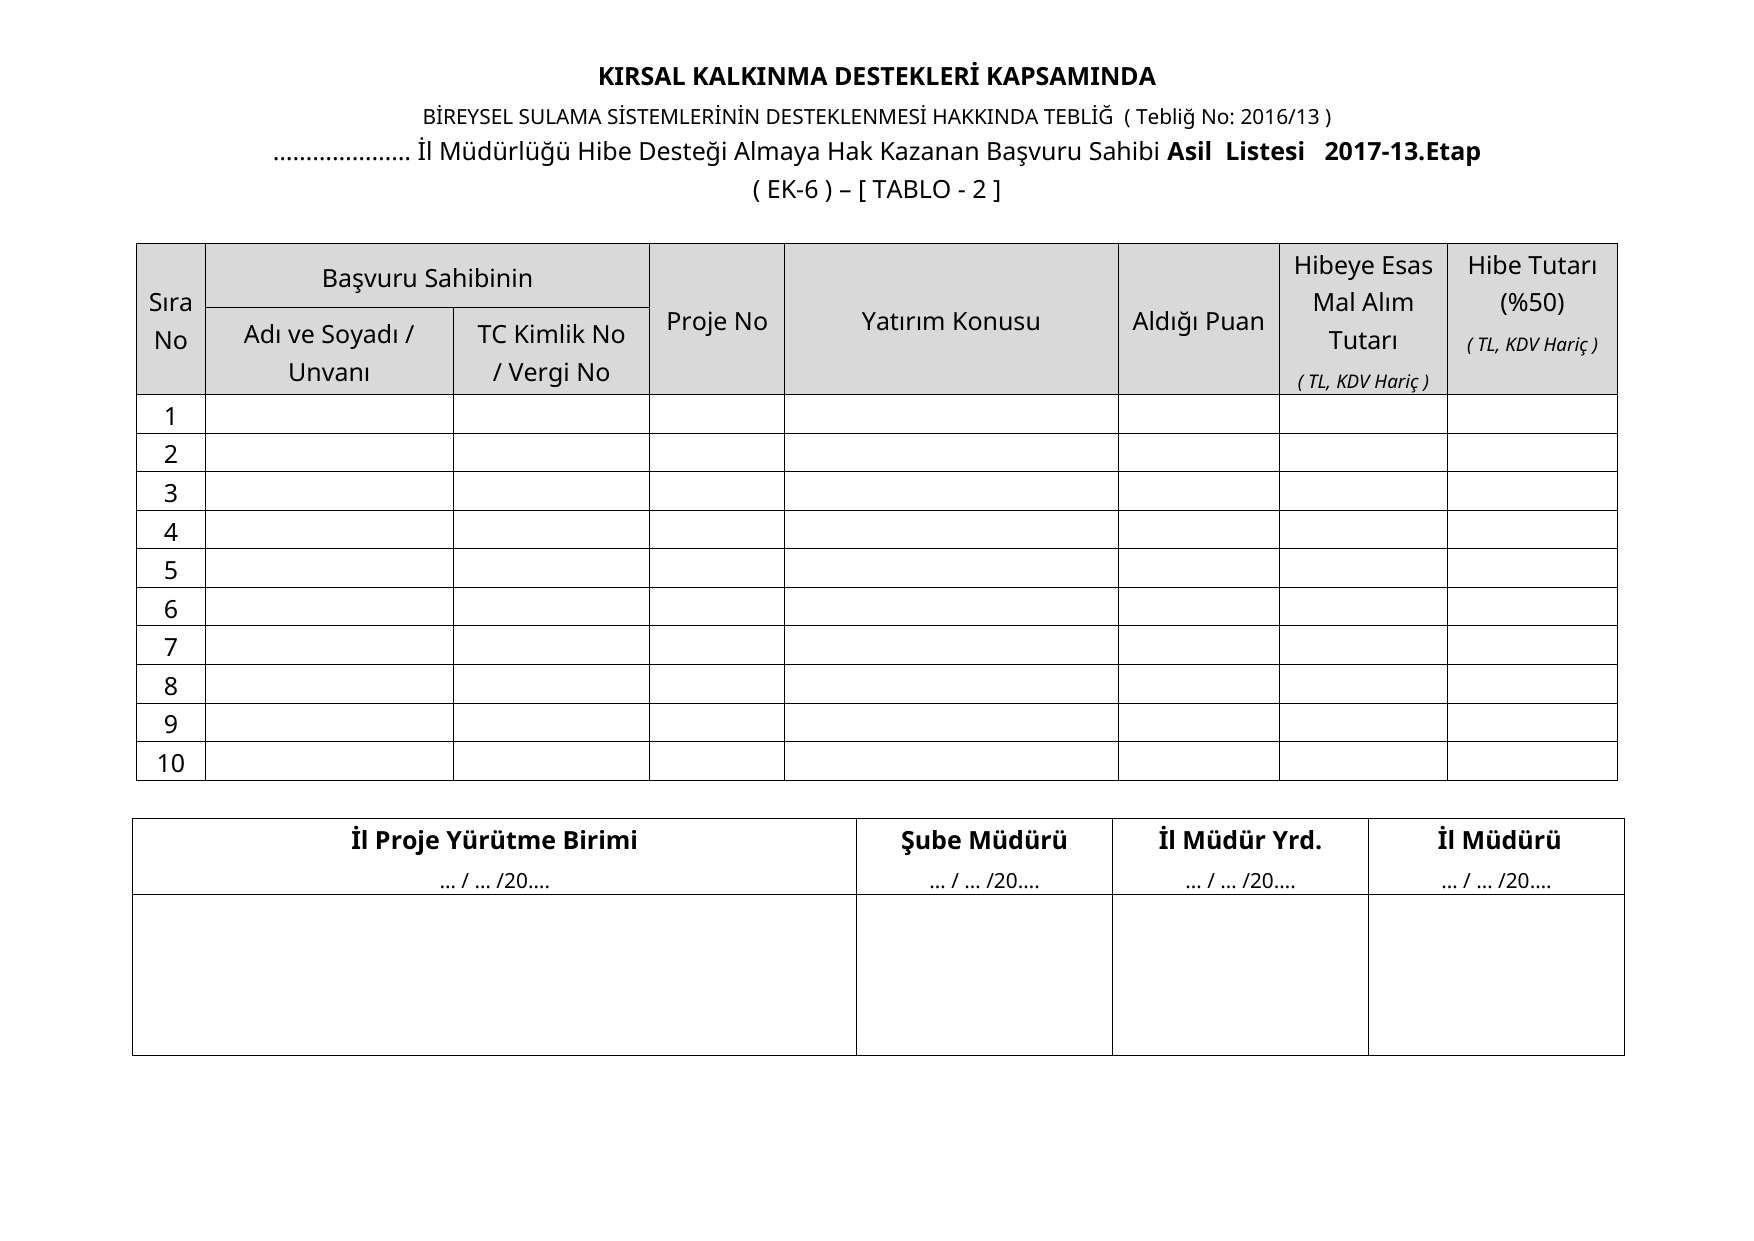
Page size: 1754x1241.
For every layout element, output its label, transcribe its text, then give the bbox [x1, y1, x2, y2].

table_cell [1280, 588, 1447, 625]
table_cell [206, 511, 453, 548]
table_cell [206, 704, 453, 741]
table_cell Adı ve Soyadı / Unvanı [206, 308, 453, 394]
table_cell [454, 588, 649, 625]
table_cell [1119, 511, 1279, 548]
table_cell [454, 395, 649, 433]
text KIRSAL KALKINMA DESTEKLERİ KAPSAMINDA [148, 59, 1606, 93]
table_header İl Müdürü … / … /20…. [1369, 819, 1624, 894]
table_cell [1119, 472, 1279, 510]
table_cell [1119, 626, 1279, 664]
table_cell [1448, 588, 1617, 625]
table_cell 1 [137, 395, 205, 433]
table_cell 6 [137, 588, 205, 625]
table_cell [1448, 742, 1617, 779]
table_cell [1119, 549, 1279, 587]
table_cell [1113, 895, 1368, 1055]
table_cell [650, 511, 784, 548]
table_cell [650, 626, 784, 664]
table_cell [1280, 511, 1447, 548]
table_cell [1280, 549, 1447, 587]
table_cell [1448, 549, 1617, 587]
table_header Başvuru Sahibinin [206, 244, 649, 307]
table_header Hibeye Esas Mal Alım Tutarı ( TL, KDV Hariç ) [1280, 244, 1447, 394]
table_cell [1119, 395, 1279, 433]
table_cell [650, 588, 784, 625]
table_cell [1448, 472, 1617, 510]
table_cell [454, 511, 649, 548]
table_cell TC Kimlik No / Vergi No [454, 308, 649, 394]
table_cell [785, 665, 1118, 702]
table_cell [785, 588, 1118, 625]
table_header Yatırım Konusu [785, 244, 1118, 394]
table_cell [1448, 434, 1617, 471]
table_cell [133, 895, 856, 1055]
table_cell [1280, 626, 1447, 664]
table_cell [1369, 895, 1624, 1055]
table_cell [785, 704, 1118, 741]
table_cell [454, 472, 649, 510]
table_header İl Proje Yürütme Birimi … / … /20…. [133, 819, 856, 894]
table_cell [785, 511, 1118, 548]
table_cell [1280, 665, 1447, 702]
text ………………… İl Müdürlüğü Hibe Desteği Almaya Hak Kazanan Başvuru Sahibi Asil Listesi 2017-13.Etap [148, 131, 1606, 168]
table_cell [454, 549, 649, 587]
table_cell [785, 626, 1118, 664]
table_cell [206, 742, 453, 779]
table_cell 8 [137, 665, 205, 702]
table_cell [1280, 704, 1447, 741]
table_cell [454, 434, 649, 471]
table_cell [650, 395, 784, 433]
table_cell [1119, 704, 1279, 741]
table_header Sıra No [137, 244, 205, 394]
table_cell [1448, 704, 1617, 741]
table_cell [1280, 395, 1447, 433]
table_cell [1119, 434, 1279, 471]
table_cell [785, 549, 1118, 587]
table_cell 10 [137, 742, 205, 779]
table_cell [454, 742, 649, 779]
table_cell [206, 472, 453, 510]
table_cell 5 [137, 549, 205, 587]
text BİREYSEL SULAMA SİSTEMLERİNİN DESTEKLENMESİ HAKKINDA TEBLİĞ ( Tebliğ No: 2016/13 ) [148, 93, 1606, 131]
text ( EK-6 ) – [ TABLO - 2 ] [148, 168, 1606, 206]
table_cell [785, 472, 1118, 510]
table_cell [1448, 626, 1617, 664]
table_cell [206, 549, 453, 587]
table_cell [1448, 511, 1617, 548]
table_header Şube Müdürü … / … /20…. [857, 819, 1112, 894]
table_cell [454, 626, 649, 664]
table_cell [1119, 588, 1279, 625]
table_cell [1448, 395, 1617, 433]
table_cell [650, 434, 784, 471]
table_cell [650, 549, 784, 587]
table_cell [206, 665, 453, 702]
table_cell [1280, 434, 1447, 471]
table_cell [1119, 742, 1279, 779]
table_cell 3 [137, 472, 205, 510]
table_header Hibe Tutarı (%50) ( TL, KDV Hariç ) [1448, 244, 1617, 394]
table_cell [785, 434, 1118, 471]
table_cell [650, 742, 784, 779]
table_cell [206, 626, 453, 664]
table_cell [1448, 665, 1617, 702]
table_cell [454, 704, 649, 741]
table_cell [206, 434, 453, 471]
table_cell [785, 395, 1118, 433]
table_cell [650, 704, 784, 741]
table_cell 2 [137, 434, 205, 471]
table_cell [650, 472, 784, 510]
table_cell [206, 588, 453, 625]
table_header Proje No [650, 244, 784, 394]
table_cell 9 [137, 704, 205, 741]
table_cell [785, 742, 1118, 779]
table_cell [206, 395, 453, 433]
table_cell [454, 665, 649, 702]
table_cell [650, 665, 784, 702]
table_cell [1280, 472, 1447, 510]
table_cell 7 [137, 626, 205, 664]
table_cell [1119, 665, 1279, 702]
table_cell [857, 895, 1112, 1055]
table_cell [1280, 742, 1447, 779]
table_cell 4 [137, 511, 205, 548]
table_header Aldığı Puan [1119, 244, 1279, 394]
table_header İl Müdür Yrd. … / … /20…. [1113, 819, 1368, 894]
